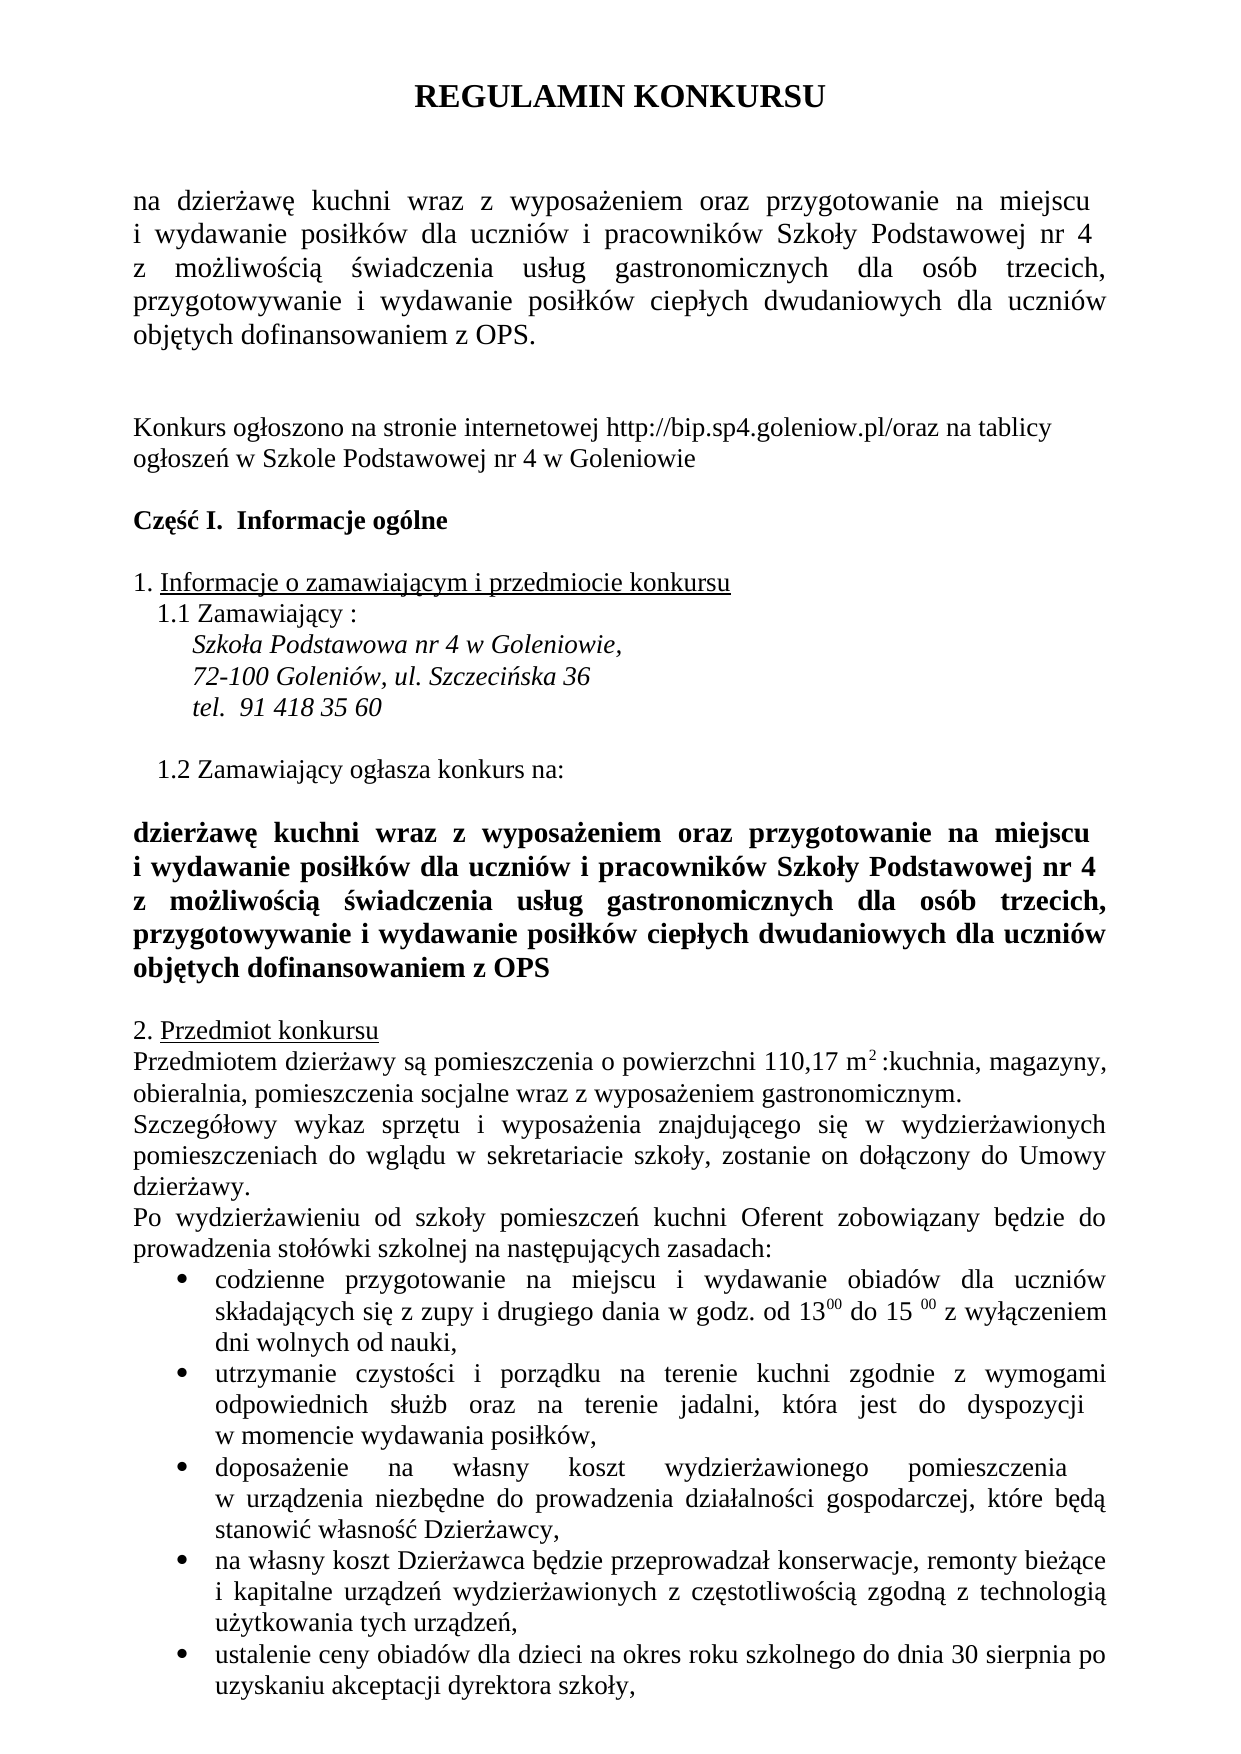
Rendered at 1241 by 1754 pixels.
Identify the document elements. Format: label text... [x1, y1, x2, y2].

list utrzymanie czystości i porządku na terenie kuchni zgodnie z wymogami odpowiednich służb oraz na terenie jadalni, która jest do dyspozycji w momencie wydawania posiłków, [177, 1357, 1107, 1451]
text tel. 91 418 35 60 [192, 691, 1107, 722]
list ustalenie ceny obiadów dla dzieci na okres roku szkolnego do dnia 30 sierpnia po uzyskaniu akceptacji dyrektora szkoły, [177, 1638, 1107, 1700]
text Szczegółowy wykaz sprzętu i wyposażenia znajdującego się w wydzierżawionych pomieszczeniach do wglądu w sekretariacie szkoły, zostanie on dołączony do Umowy dzierżawy. [133, 1108, 1107, 1201]
text na dzierżawę kuchni wraz z wyposażeniem oraz przygotowanie na miejscu i wydawanie posiłków dla uczniów i pracowników Szkoły Podstawowej nr 4 z możliwością świadczenia usług gastronomicznych dla osób trzecich, przygotowywanie i wydawanie posiłków ciepłych dwudaniowych dla uczniów objętych dofinansowaniem z OPS. [133, 183, 1107, 350]
list codzienne przygotowanie na miejscu i wydawanie obiadów dla uczniów składających się z zupy i drugiego dania w godz. od 1300 do 15 00 z wyłączeniem dni wolnych od nauki, [177, 1263, 1107, 1357]
text 2. Przedmiot konkursu [133, 1014, 1107, 1046]
text dzierżawę kuchni wraz z wyposażeniem oraz przygotowanie na miejscu i wydawanie posiłków dla uczniów i pracowników Szkoły Podstawowej nr 4 z możliwością świadczenia usług gastronomicznych dla osób trzecich, przygotowywanie i wydawanie posiłków ciepłych dwudaniowych dla uczniów objętych dofinansowaniem z OPS [133, 816, 1107, 983]
text 1. Informacje o zamawiającym i przedmiocie konkursu [133, 566, 1107, 597]
text Szkoła Podstawowa nr 4 w Goleniowie, 72-100 Goleniów, ul. Szczecińska 36 [192, 629, 1107, 691]
text Część I. Informacje ogólne [133, 504, 1107, 535]
text Po wydzierżawieniu od szkoły pomieszczeń kuchni Oferent zobowiązany będzie do prowadzenia stołówki szkolnej na następujących zasadach: [133, 1201, 1107, 1263]
text 1.2 Zamawiający ogłasza konkurs na: [157, 753, 1107, 784]
text Przedmiotem dzierżawy są pomieszczenia o powierzchni :kuchnia, magazyny, obieralnia, pomieszczenia socjalne wraz z wyposażeniem gastronomicznym. [133, 1046, 1107, 1108]
list doposażenie na własny koszt wydzierżawionego pomieszczenia w urządzenia niezbędne do prowadzenia działalności gospodarczej, które będą stanowić własność Dzierżawcy, [177, 1451, 1107, 1544]
list na własny koszt Dzierżawca będzie przeprowadzał konserwacje, remonty bieżące i kapitalne urządzeń wydzierżawionych z częstotliwością zgodną z technologią użytkowania tych urządzeń, [177, 1544, 1107, 1638]
text 1.1 Zamawiający : [157, 597, 1107, 629]
text REGULAMIN KONKURSU [133, 77, 1107, 115]
text Konkurs ogłoszono na stronie internetowej http://bip.sp4.goleniow.pl/oraz na tablicy ogłoszeń w Szkole Podstawowej nr 4 w Goleniowie [133, 411, 1107, 473]
